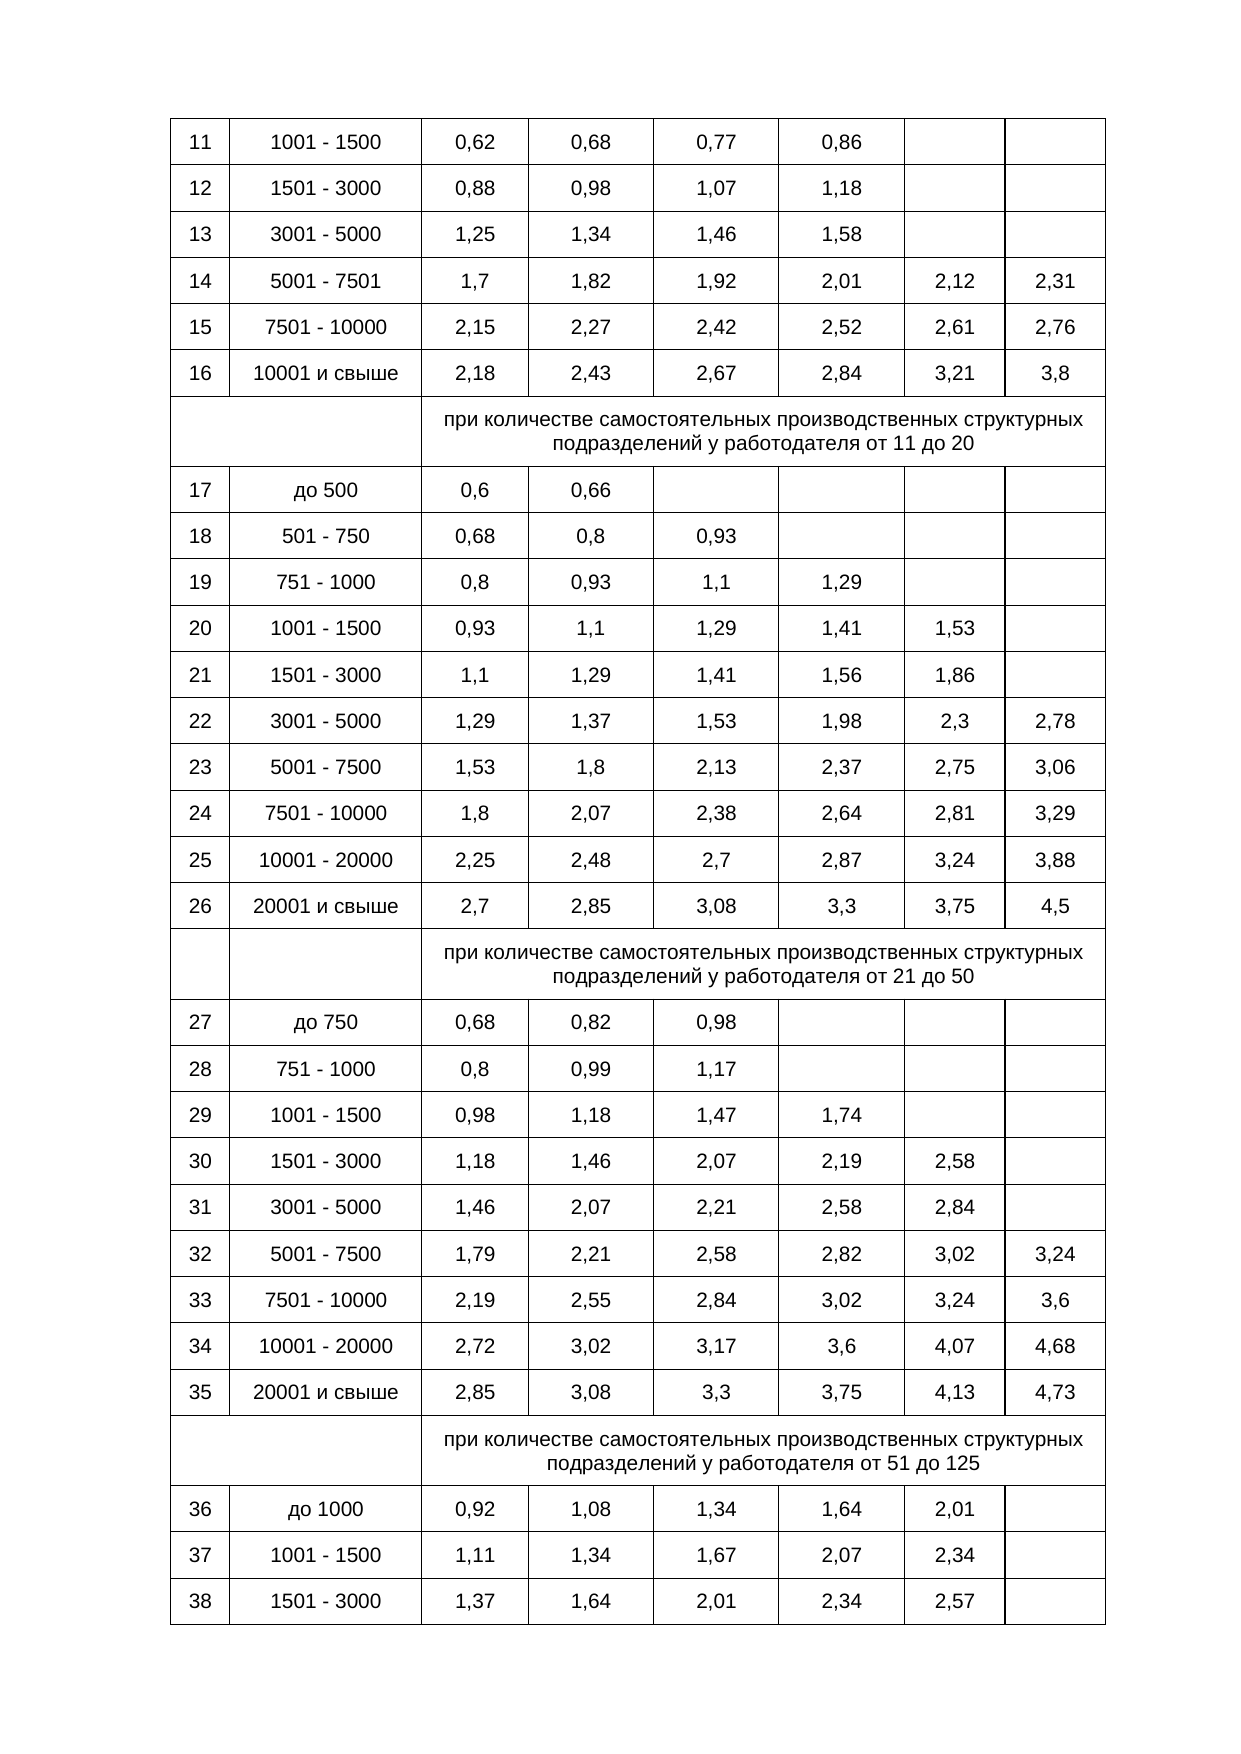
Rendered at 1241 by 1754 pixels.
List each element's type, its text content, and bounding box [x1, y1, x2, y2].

table_cell 2,7 [654, 837, 778, 882]
table_cell [905, 165, 1004, 211]
table_cell 0,86 [779, 119, 904, 164]
table_cell 1,58 [779, 212, 904, 257]
table_cell 2,48 [529, 837, 653, 882]
table_cell 2,38 [654, 791, 778, 836]
table_cell 2,76 [1006, 304, 1105, 349]
table_cell 1,29 [422, 698, 528, 743]
table_cell 1,47 [654, 1092, 778, 1137]
table_cell 0,92 [422, 1486, 528, 1531]
table_cell 1,53 [654, 698, 778, 743]
table_cell 2,61 [905, 304, 1004, 349]
table_cell 12 [171, 165, 229, 211]
table_cell 21 [171, 652, 229, 697]
table_cell 3,17 [654, 1323, 778, 1368]
table_cell 0,8 [422, 1046, 528, 1091]
table_cell [1006, 212, 1105, 257]
table_cell 1,67 [654, 1532, 778, 1577]
table_cell 10001 - 20000 [230, 1323, 421, 1368]
table_cell [171, 397, 421, 466]
table_cell [1006, 467, 1105, 512]
table_cell 1,1 [654, 559, 778, 604]
table_cell 3,08 [654, 883, 778, 928]
table_cell 20001 и свыше [230, 1370, 421, 1415]
table_cell 13 [171, 212, 229, 257]
table_cell 2,43 [529, 350, 653, 396]
table_cell 1,92 [654, 258, 778, 303]
table_cell 27 [171, 1000, 229, 1045]
table_cell 11 [171, 119, 229, 164]
table_cell 0,82 [529, 1000, 653, 1045]
table_cell 1,74 [779, 1092, 904, 1137]
table_cell 14 [171, 258, 229, 303]
table_cell 2,64 [779, 791, 904, 836]
table_cell 15 [171, 304, 229, 349]
table_cell 2,34 [779, 1579, 904, 1624]
table_cell до 1000 [230, 1486, 421, 1531]
table_cell 0,93 [529, 559, 653, 604]
table_cell 3,3 [654, 1370, 778, 1415]
table_cell 1001 - 1500 [230, 1532, 421, 1577]
table_cell 3001 - 5000 [230, 1185, 421, 1230]
table_cell 2,85 [529, 883, 653, 928]
table_cell 1,29 [779, 559, 904, 604]
table_cell 1,8 [422, 791, 528, 836]
table_cell 37 [171, 1532, 229, 1577]
table_cell [1006, 1579, 1105, 1624]
table_cell 0,98 [654, 1000, 778, 1045]
table_cell 3,06 [1006, 744, 1105, 789]
table_cell [1006, 1486, 1105, 1531]
table_cell [1006, 165, 1105, 211]
table_cell 26 [171, 883, 229, 928]
table_cell при количестве самостоятельных производственных структурных подразделений у работодателя от 11 до 20 [422, 397, 1105, 466]
table_cell [171, 1416, 421, 1485]
table_cell 0,68 [529, 119, 653, 164]
table_cell 1,79 [422, 1231, 528, 1276]
table_cell [905, 513, 1004, 558]
table_cell 1001 - 1500 [230, 606, 421, 651]
table_cell при количестве самостоятельных производственных структурных подразделений у работодателя от 51 до 125 [422, 1416, 1105, 1485]
table_cell [1006, 559, 1105, 604]
table_cell 1,53 [422, 744, 528, 789]
table_cell [905, 1092, 1004, 1137]
table_cell 1,46 [654, 212, 778, 257]
table_cell 1,1 [529, 606, 653, 651]
table_cell 2,84 [905, 1185, 1004, 1230]
table_cell 2,37 [779, 744, 904, 789]
table_cell 4,5 [1006, 883, 1105, 928]
table_cell 1,64 [529, 1579, 653, 1624]
table_cell 2,42 [654, 304, 778, 349]
table_cell 0,8 [422, 559, 528, 604]
table_cell 3,02 [529, 1323, 653, 1368]
table_cell [779, 1000, 904, 1045]
table_cell 1,29 [529, 652, 653, 697]
table_cell 1,53 [905, 606, 1004, 651]
table_cell 3,6 [779, 1323, 904, 1368]
table_cell 1,64 [779, 1486, 904, 1531]
table_cell 2,13 [654, 744, 778, 789]
table_cell 3,21 [905, 350, 1004, 396]
table_cell 5001 - 7501 [230, 258, 421, 303]
table_cell 1,18 [779, 165, 904, 211]
table_cell 1,46 [422, 1185, 528, 1230]
table_cell 3,24 [905, 1277, 1004, 1322]
table_cell 28 [171, 1046, 229, 1091]
table_cell [1006, 1138, 1105, 1183]
table_cell 22 [171, 698, 229, 743]
table_cell 1501 - 3000 [230, 652, 421, 697]
table_cell 1,07 [654, 165, 778, 211]
table_cell 1,17 [654, 1046, 778, 1091]
table_cell 0,98 [422, 1092, 528, 1137]
table_cell 10001 - 20000 [230, 837, 421, 882]
table_cell [779, 513, 904, 558]
table_cell 3,88 [1006, 837, 1105, 882]
table_cell 3,24 [905, 837, 1004, 882]
table_cell 1501 - 3000 [230, 165, 421, 211]
table_cell 1,08 [529, 1486, 653, 1531]
table_cell 1,34 [529, 212, 653, 257]
table_cell [1006, 1000, 1105, 1045]
table_cell 2,84 [654, 1277, 778, 1322]
table_cell 2,72 [422, 1323, 528, 1368]
table_cell 0,77 [654, 119, 778, 164]
table_cell [905, 1000, 1004, 1045]
table_cell 1,18 [529, 1092, 653, 1137]
table_cell 36 [171, 1486, 229, 1531]
table_cell [905, 1046, 1004, 1091]
table_cell 3001 - 5000 [230, 698, 421, 743]
table_cell 2,87 [779, 837, 904, 882]
table_cell 7501 - 10000 [230, 791, 421, 836]
table_cell [171, 929, 229, 998]
table_cell 1,37 [529, 698, 653, 743]
table_cell 2,12 [905, 258, 1004, 303]
table_cell [905, 559, 1004, 604]
table_cell 2,31 [1006, 258, 1105, 303]
table_cell 4,13 [905, 1370, 1004, 1415]
table_cell [1006, 1092, 1105, 1137]
table_cell 0,88 [422, 165, 528, 211]
table_cell 1,18 [422, 1138, 528, 1183]
table_cell 0,99 [529, 1046, 653, 1091]
table_cell 2,01 [905, 1486, 1004, 1531]
table_cell [1006, 606, 1105, 651]
table_cell 1,11 [422, 1532, 528, 1577]
table_cell 3,8 [1006, 350, 1105, 396]
table_cell 33 [171, 1277, 229, 1322]
table_cell 2,67 [654, 350, 778, 396]
table_cell 32 [171, 1231, 229, 1276]
table_cell 0,66 [529, 467, 653, 512]
table_cell [1006, 119, 1105, 164]
table_cell 501 - 750 [230, 513, 421, 558]
table_cell 2,58 [654, 1231, 778, 1276]
table_cell 2,78 [1006, 698, 1105, 743]
table_cell 4,07 [905, 1323, 1004, 1368]
table_cell 0,68 [422, 513, 528, 558]
table_cell 25 [171, 837, 229, 882]
table_cell 2,01 [779, 258, 904, 303]
table_cell 3,6 [1006, 1277, 1105, 1322]
table_cell 3,29 [1006, 791, 1105, 836]
table_cell 34 [171, 1323, 229, 1368]
table_cell 1,41 [779, 606, 904, 651]
table_cell 30 [171, 1138, 229, 1183]
table_cell 1,86 [905, 652, 1004, 697]
table_cell 35 [171, 1370, 229, 1415]
table_cell [1006, 1185, 1105, 1230]
table_cell 0,62 [422, 119, 528, 164]
table_cell 3,3 [779, 883, 904, 928]
table_cell при количестве самостоятельных производственных структурных подразделений у работодателя от 21 до 50 [422, 929, 1105, 998]
table_cell 0,93 [422, 606, 528, 651]
table_cell 7501 - 10000 [230, 1277, 421, 1322]
table_cell 2,21 [654, 1185, 778, 1230]
table_cell 38 [171, 1579, 229, 1624]
table_cell 2,01 [654, 1579, 778, 1624]
table_cell [905, 119, 1004, 164]
table_cell 3,75 [905, 883, 1004, 928]
table_cell 3001 - 5000 [230, 212, 421, 257]
table_cell 751 - 1000 [230, 1046, 421, 1091]
table_cell 1,1 [422, 652, 528, 697]
table_cell 2,58 [905, 1138, 1004, 1183]
table_cell 2,58 [779, 1185, 904, 1230]
table_cell 1501 - 3000 [230, 1579, 421, 1624]
table_cell 23 [171, 744, 229, 789]
table_cell 0,98 [529, 165, 653, 211]
table_cell 2,15 [422, 304, 528, 349]
table_cell 2,07 [529, 791, 653, 836]
table_cell 2,85 [422, 1370, 528, 1415]
table_cell 2,27 [529, 304, 653, 349]
table_cell 24 [171, 791, 229, 836]
table_cell 2,21 [529, 1231, 653, 1276]
table_cell 2,19 [422, 1277, 528, 1322]
table_cell 3,08 [529, 1370, 653, 1415]
table_cell 10001 и свыше [230, 350, 421, 396]
table_cell 7501 - 10000 [230, 304, 421, 349]
table_cell 1,98 [779, 698, 904, 743]
table_cell 1,29 [654, 606, 778, 651]
table_cell [905, 467, 1004, 512]
table_cell 1,8 [529, 744, 653, 789]
table_cell 0,93 [654, 513, 778, 558]
table_cell 2,18 [422, 350, 528, 396]
table_cell 3,24 [1006, 1231, 1105, 1276]
table_cell 5001 - 7500 [230, 744, 421, 789]
table_cell 1,46 [529, 1138, 653, 1183]
table_cell 2,57 [905, 1579, 1004, 1624]
table_cell до 500 [230, 467, 421, 512]
table_cell [905, 212, 1004, 257]
table_cell 16 [171, 350, 229, 396]
table_cell [1006, 652, 1105, 697]
table_cell 2,84 [779, 350, 904, 396]
table_cell до 750 [230, 1000, 421, 1045]
table_cell 2,07 [654, 1138, 778, 1183]
table_cell 20 [171, 606, 229, 651]
table_cell 2,07 [779, 1532, 904, 1577]
table_cell 0,8 [529, 513, 653, 558]
table_cell 2,7 [422, 883, 528, 928]
table_cell 29 [171, 1092, 229, 1137]
table_cell 1,7 [422, 258, 528, 303]
table_cell 3,02 [905, 1231, 1004, 1276]
table_cell 751 - 1000 [230, 559, 421, 604]
table_cell 2,75 [905, 744, 1004, 789]
table_cell 1,37 [422, 1579, 528, 1624]
table_cell 0,6 [422, 467, 528, 512]
table_cell 1,34 [529, 1532, 653, 1577]
table_cell 0,68 [422, 1000, 528, 1045]
table_cell 19 [171, 559, 229, 604]
table_cell 2,55 [529, 1277, 653, 1322]
table_cell 5001 - 7500 [230, 1231, 421, 1276]
table_cell [654, 467, 778, 512]
table_cell 4,68 [1006, 1323, 1105, 1368]
table_cell 17 [171, 467, 229, 512]
table_cell 3,02 [779, 1277, 904, 1322]
table_cell [1006, 513, 1105, 558]
table_cell [230, 929, 421, 998]
table_cell 2,34 [905, 1532, 1004, 1577]
table_cell [779, 1046, 904, 1091]
table_cell 1,34 [654, 1486, 778, 1531]
table_cell 1,56 [779, 652, 904, 697]
table_cell 2,3 [905, 698, 1004, 743]
table_cell 18 [171, 513, 229, 558]
table_cell [1006, 1532, 1105, 1577]
table_cell 4,73 [1006, 1370, 1105, 1415]
table_cell 1001 - 1500 [230, 119, 421, 164]
table_cell 1,25 [422, 212, 528, 257]
table_cell [1006, 1046, 1105, 1091]
table_cell 20001 и свыше [230, 883, 421, 928]
table_cell 2,25 [422, 837, 528, 882]
table_cell 1,41 [654, 652, 778, 697]
table_cell 2,19 [779, 1138, 904, 1183]
table_cell 31 [171, 1185, 229, 1230]
table_cell 1001 - 1500 [230, 1092, 421, 1137]
table_cell 3,75 [779, 1370, 904, 1415]
table_cell 1,82 [529, 258, 653, 303]
table_cell 2,52 [779, 304, 904, 349]
table_cell 1501 - 3000 [230, 1138, 421, 1183]
table_cell 2,07 [529, 1185, 653, 1230]
table_cell 2,82 [779, 1231, 904, 1276]
table_cell [779, 467, 904, 512]
table_cell 2,81 [905, 791, 1004, 836]
